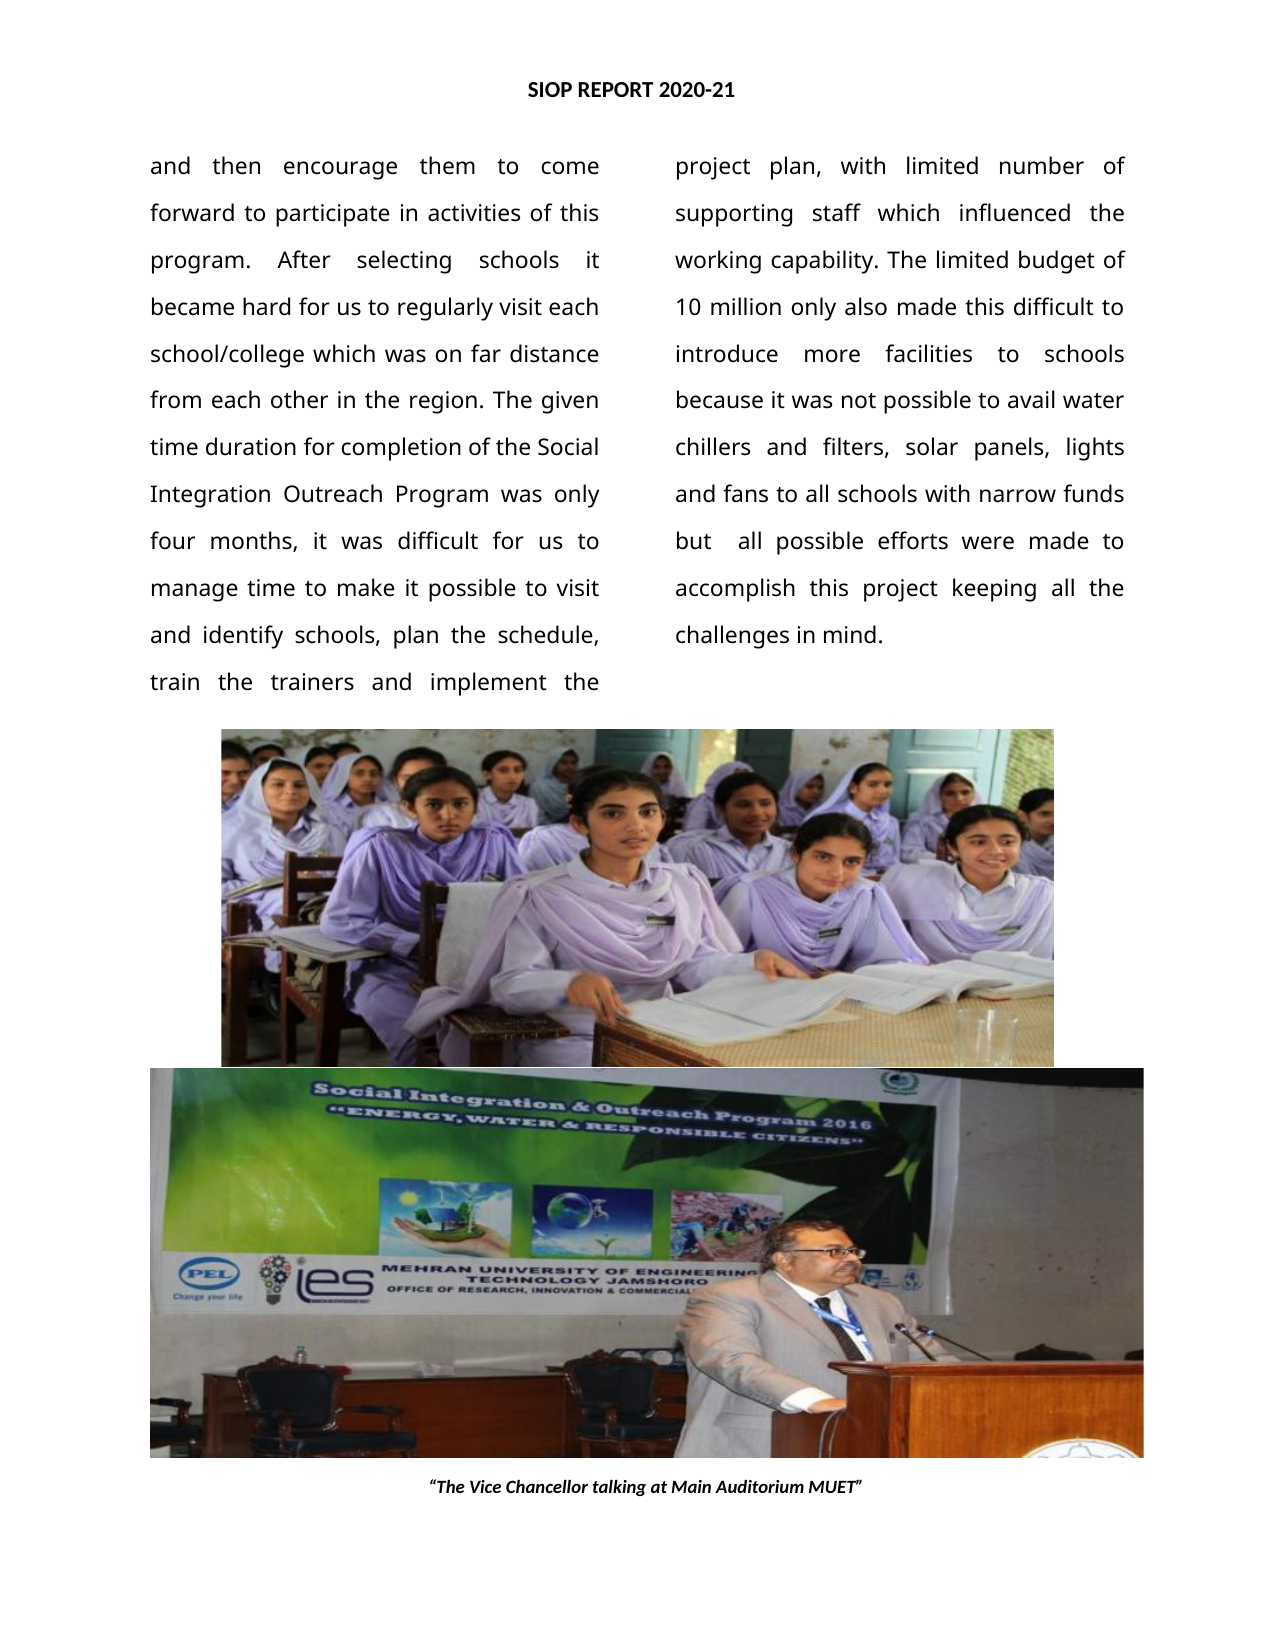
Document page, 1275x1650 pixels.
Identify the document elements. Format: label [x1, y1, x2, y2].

picture [221, 729, 1054, 1067]
text [150, 150, 600, 697]
picture [150, 1068, 1144, 1458]
text [675, 150, 1125, 650]
